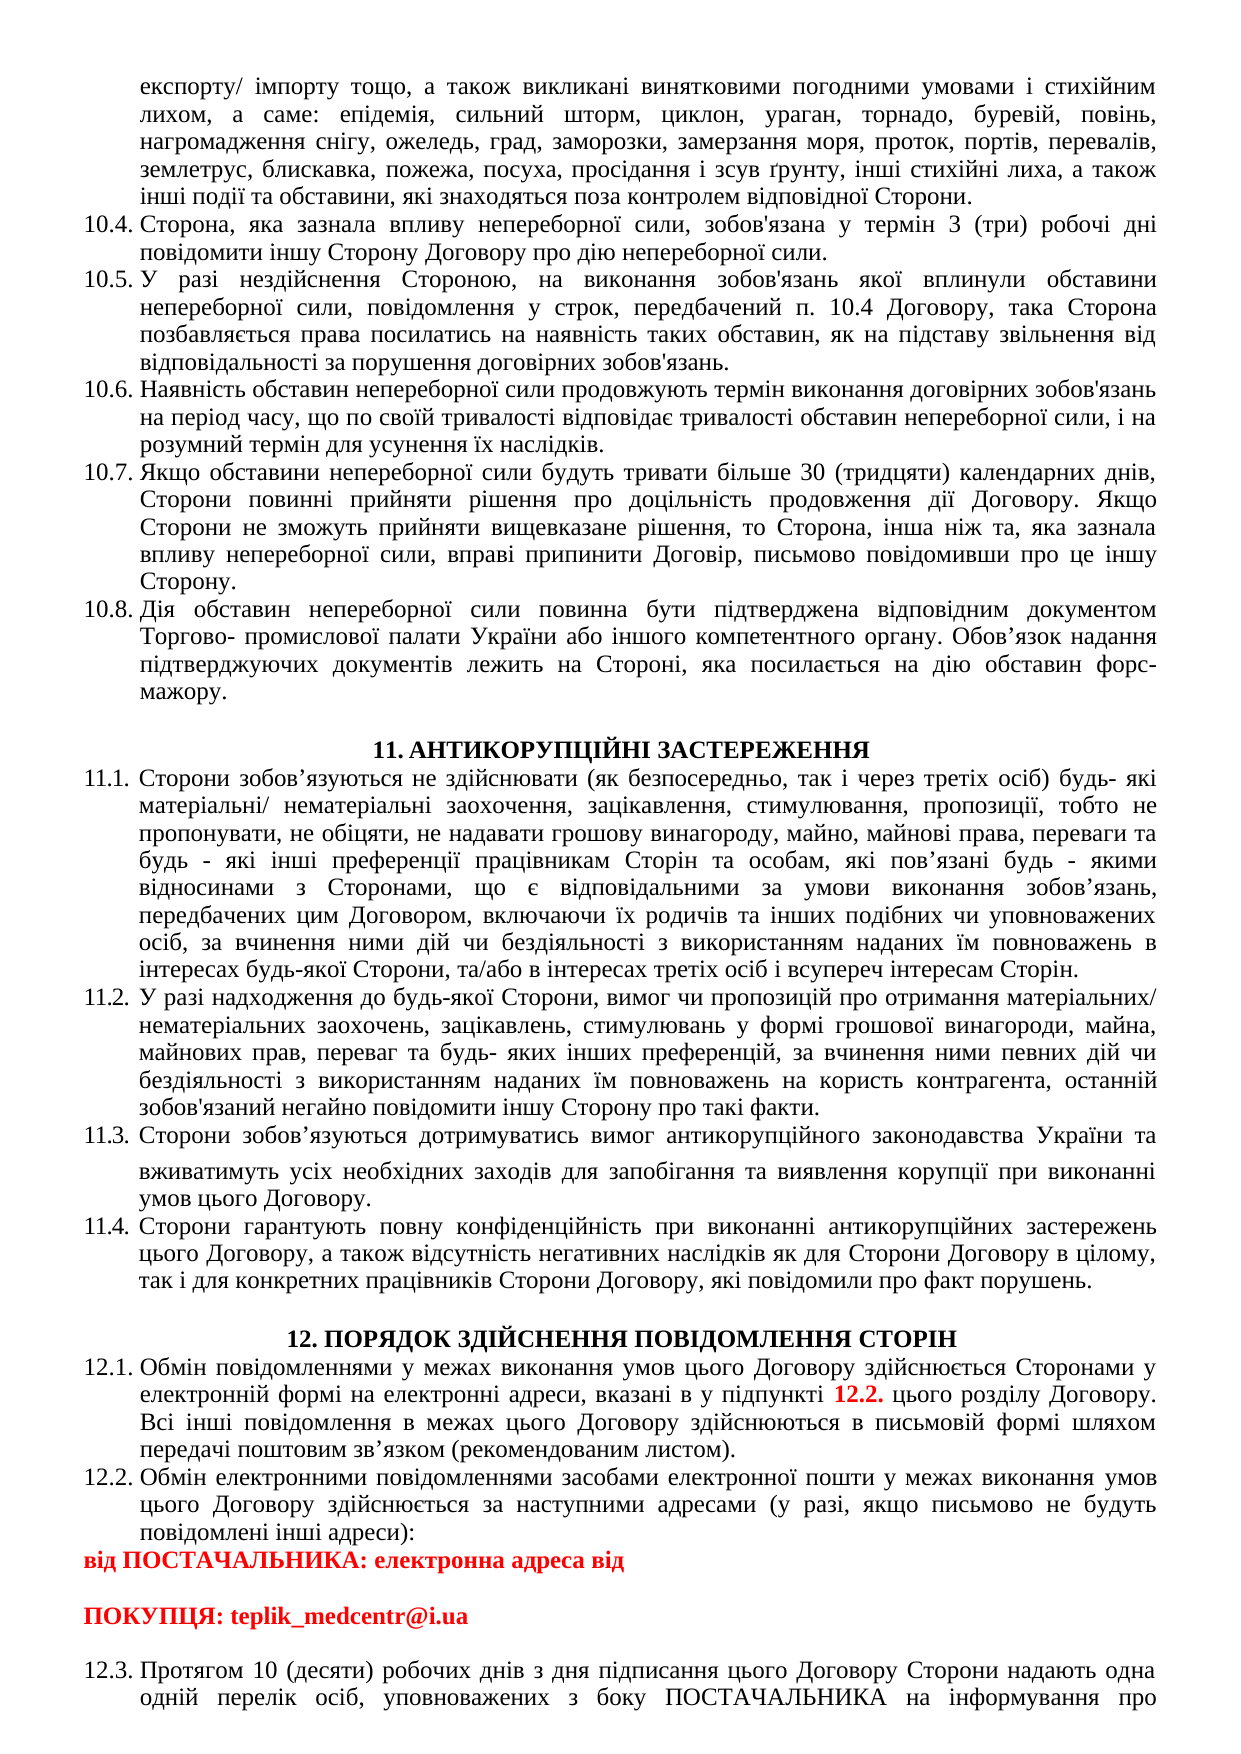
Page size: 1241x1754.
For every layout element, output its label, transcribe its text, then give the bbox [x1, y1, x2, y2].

list Сторони гарантують повну конфіденційність при виконанні антикорупційних застережень цього Договору, а також відсутність негативних наслідків як для Сторони Договору в цілому, так і для конкретних працівників Сторони Договору, які повідомили про факт порушень. [83, 1212, 1157, 1294]
list Обмін електронними повідомленнями засобами електронної пошти у межах виконання умов цього Договору здійснюється за наступними адресами (у разі, якщо письмово не будуть повідомлені інші адреси): [83, 1463, 1157, 1546]
list Сторона, яка зазнала впливу непереборної сили, зобов'язана у термін 3 (три) робочі дні повідомити іншу Сторону Договору про дію непереборної сили. [83, 211, 1157, 266]
list Сторони зобов’язуються дотримуватись вимог антикорупційного законодавства України та [83, 1121, 1211, 1149]
subtitle ПОРЯДОК ЗДІЙСНЕННЯ ПОВІДОМЛЕННЯ СТОРІН [286, 1325, 1211, 1353]
list Дія обставин непереборної сили повинна бути підтверджена відповідним документом Торгово- промислової палати України або іншого компетентного органу. Обов’язок надання підтверджуючих документів лежить на Стороні, яка посилається на дію обставин форс- мажору. [83, 595, 1157, 705]
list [83, 73, 1157, 210]
list Якщо обставини непереборної сили будуть тривати більше 30 (тридцяти) календарних днів, Сторони повинні прийняти рішення про доцільність продовження дії Договору. Якщо Сторони не зможуть прийняти вищевказане рішення, то Сторона, інша ніж та, яка зазнала впливу непереборної сили, вправі припинити Договір, письмово повідомивши про це іншу Сторону. [83, 458, 1157, 595]
list Обмін повідомленнями у межах виконання умов цього Договору здійснюється Сторонами у електронній формі на електронні адреси, вказані в у підпункті 12.2. цього розділу Договору. Всі інші повідомлення в межах цього Договору здійснюються в письмовій формі шляхом передачі поштовим зв’язком (рекомендованим листом). [83, 1354, 1157, 1463]
list Сторони зобов’язуються не здійснювати (як безпосередньо, так і через третіх осіб) будь- які матеріальні/ нематеріальні заохочення, зацікавлення, стимулювання, пропозиції, тобто не пропонувати, не обіцяти, не надавати грошову винагороду, майно, майнові права, переваги та будь - які інші преференції працівникам Сторін та особам, які пов’язані будь - якими відносинами з Сторонами, що є відповідальними за умови виконання зобов’язань, передбачених цим Договором, включаючи їх родичів та інших подібних чи уповноважених осіб, за вчинення ними дій чи бездіяльності з використанням наданих їм повноважень в інтересах будь-якої Сторони, та/або в інтересах третіх осіб і всупереч інтересам Сторін. [83, 764, 1157, 983]
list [83, 1656, 1157, 1711]
list У разі надходження до будь-якої Сторони, вимог чи пропозицій про отримання матеріальних/ нематеріальних заохочень, зацікавлень, стимулювань у формі грошової винагороди, майна, майнових прав, переваг та будь- яких інших преференцій, за вчинення ними певних дій чи бездіяльності з використанням наданих їм повноважень на користь контрагента, останній зобов'язаний негайно повідомити іншу Сторону про такі факти. [83, 984, 1157, 1121]
list У разі нездійснення Стороною, на виконання зобов'язань якої вплинули обставини непереборної сили, повідомлення у строк, передбачений п. 10.4 Договору, така Сторона позбавляється права посилатись на наявність таких обставин, як на підставу звільнення від відповідальності за порушення договірних зобов'язань. [83, 266, 1157, 376]
subtitle АНТИКОРУПЦІЙНІ ЗАСТЕРЕЖЕННЯ [372, 736, 1211, 764]
list Наявність обставин непереборної сили продовжують термін виконання договірних зобов'язань на період часу, що по своїй тривалості відповідає тривалості обставин непереборної сили, і на розумний термін для усунення їх наслідків. [83, 376, 1157, 458]
text вживатимуть усіх необхідних заходів для запобігання та виявлення корупції при виконанні умов цього Договору. [139, 1157, 1157, 1212]
text від ПОСТАЧАЛЬНИКА: електронна адреса від ПОКУПЦЯ: teplik_medcentr@i.ua [83, 1546, 731, 1630]
